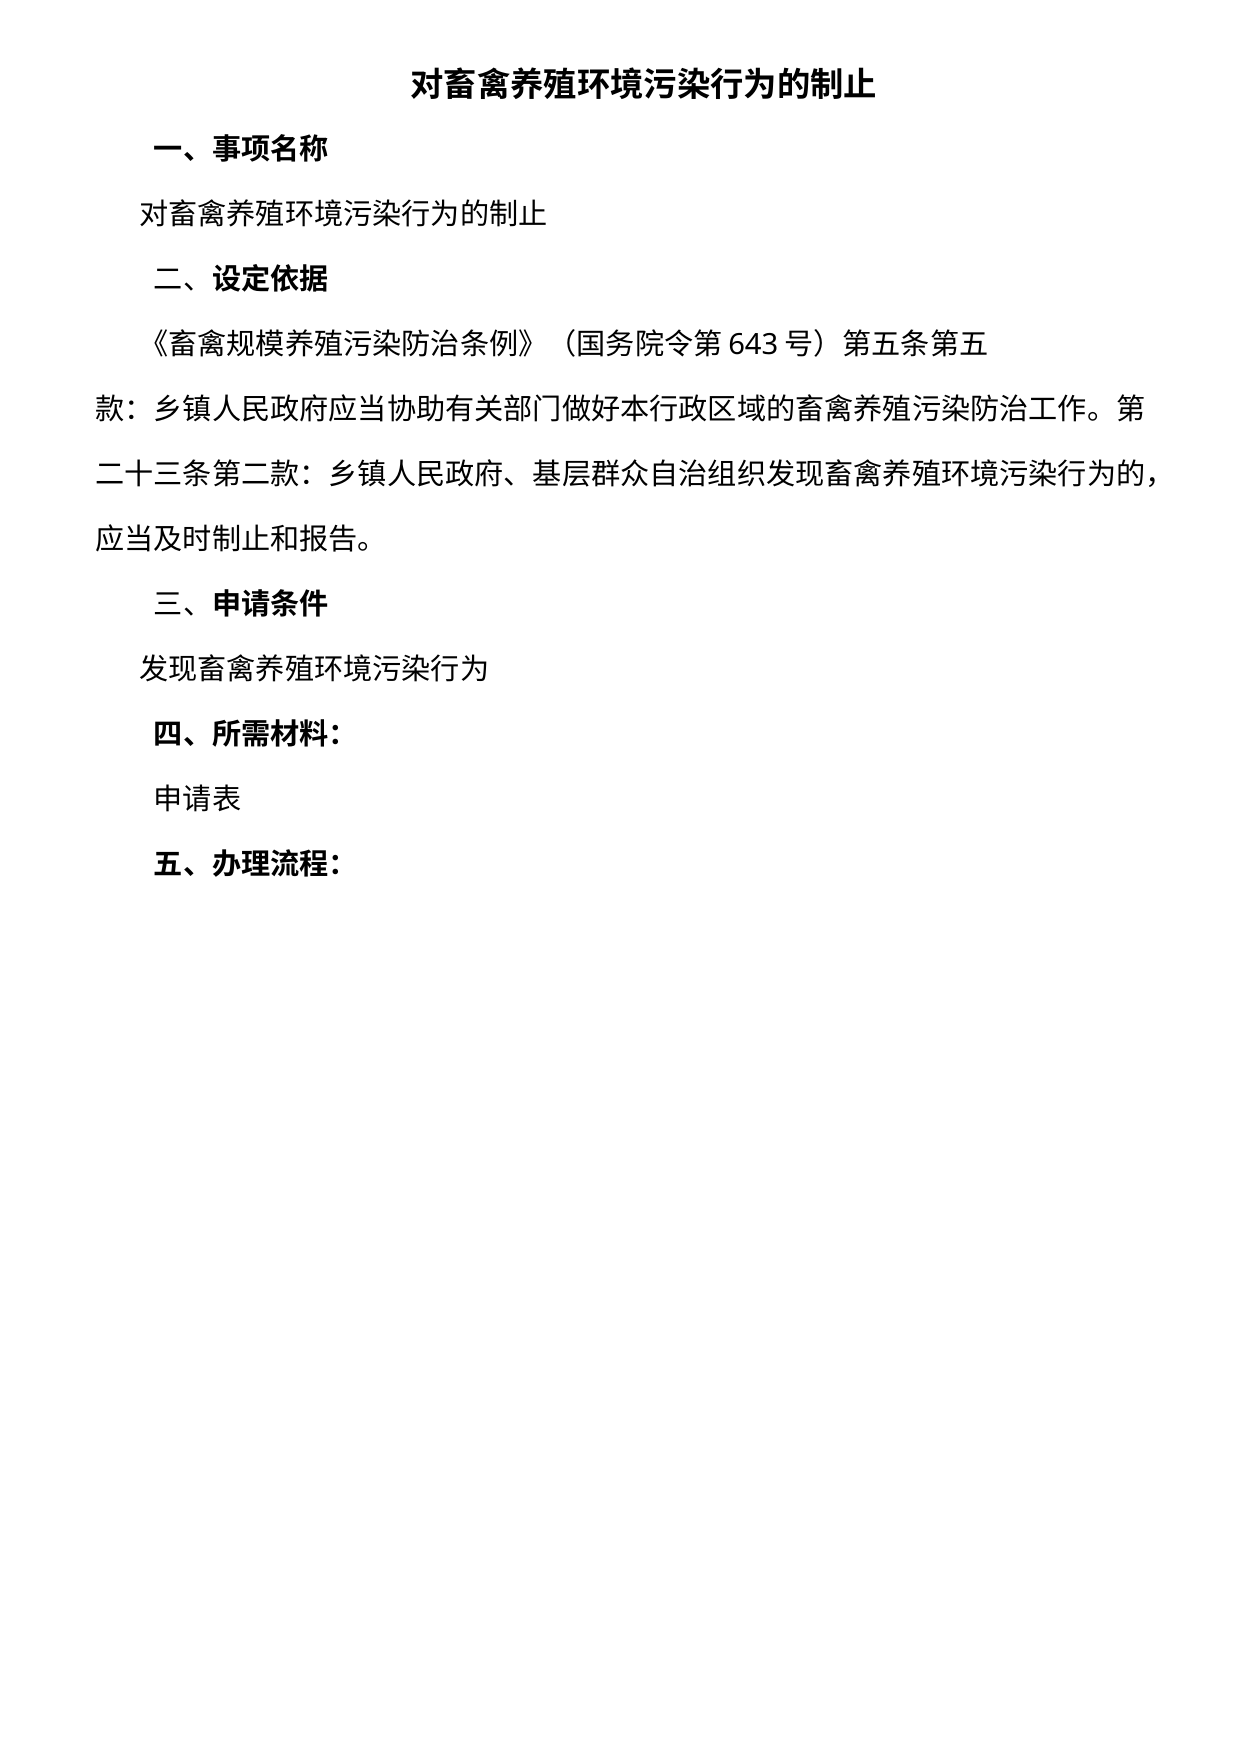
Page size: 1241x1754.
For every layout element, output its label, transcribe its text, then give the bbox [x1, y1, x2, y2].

list 办理流程： [95, 829, 1148, 894]
text 对畜禽养殖环境污染行为的制止 [139, 49, 1148, 114]
text 对畜禽养殖环境污染行为的制止 [139, 179, 1148, 244]
text 《畜禽规模养殖污染防治条例》（国务院令第643号）第五条第五 [139, 309, 1148, 374]
list 事项名称 [95, 114, 1148, 179]
text 款：乡镇人民政府应当协助有关部门做好本行政区域的畜禽养殖污染防治工作。第二十三条第二款：乡镇人民政府、基层群众自治组织发现畜禽养殖环境污染行为的，应当及时制止和报告。 [95, 374, 1148, 569]
list 设定依据 [95, 244, 1148, 309]
list 申请条件 [95, 569, 1148, 634]
list 所需材料： [95, 699, 1148, 764]
text 发现畜禽养殖环境污染行为 [139, 634, 1148, 699]
text 申请表 [95, 764, 1148, 829]
